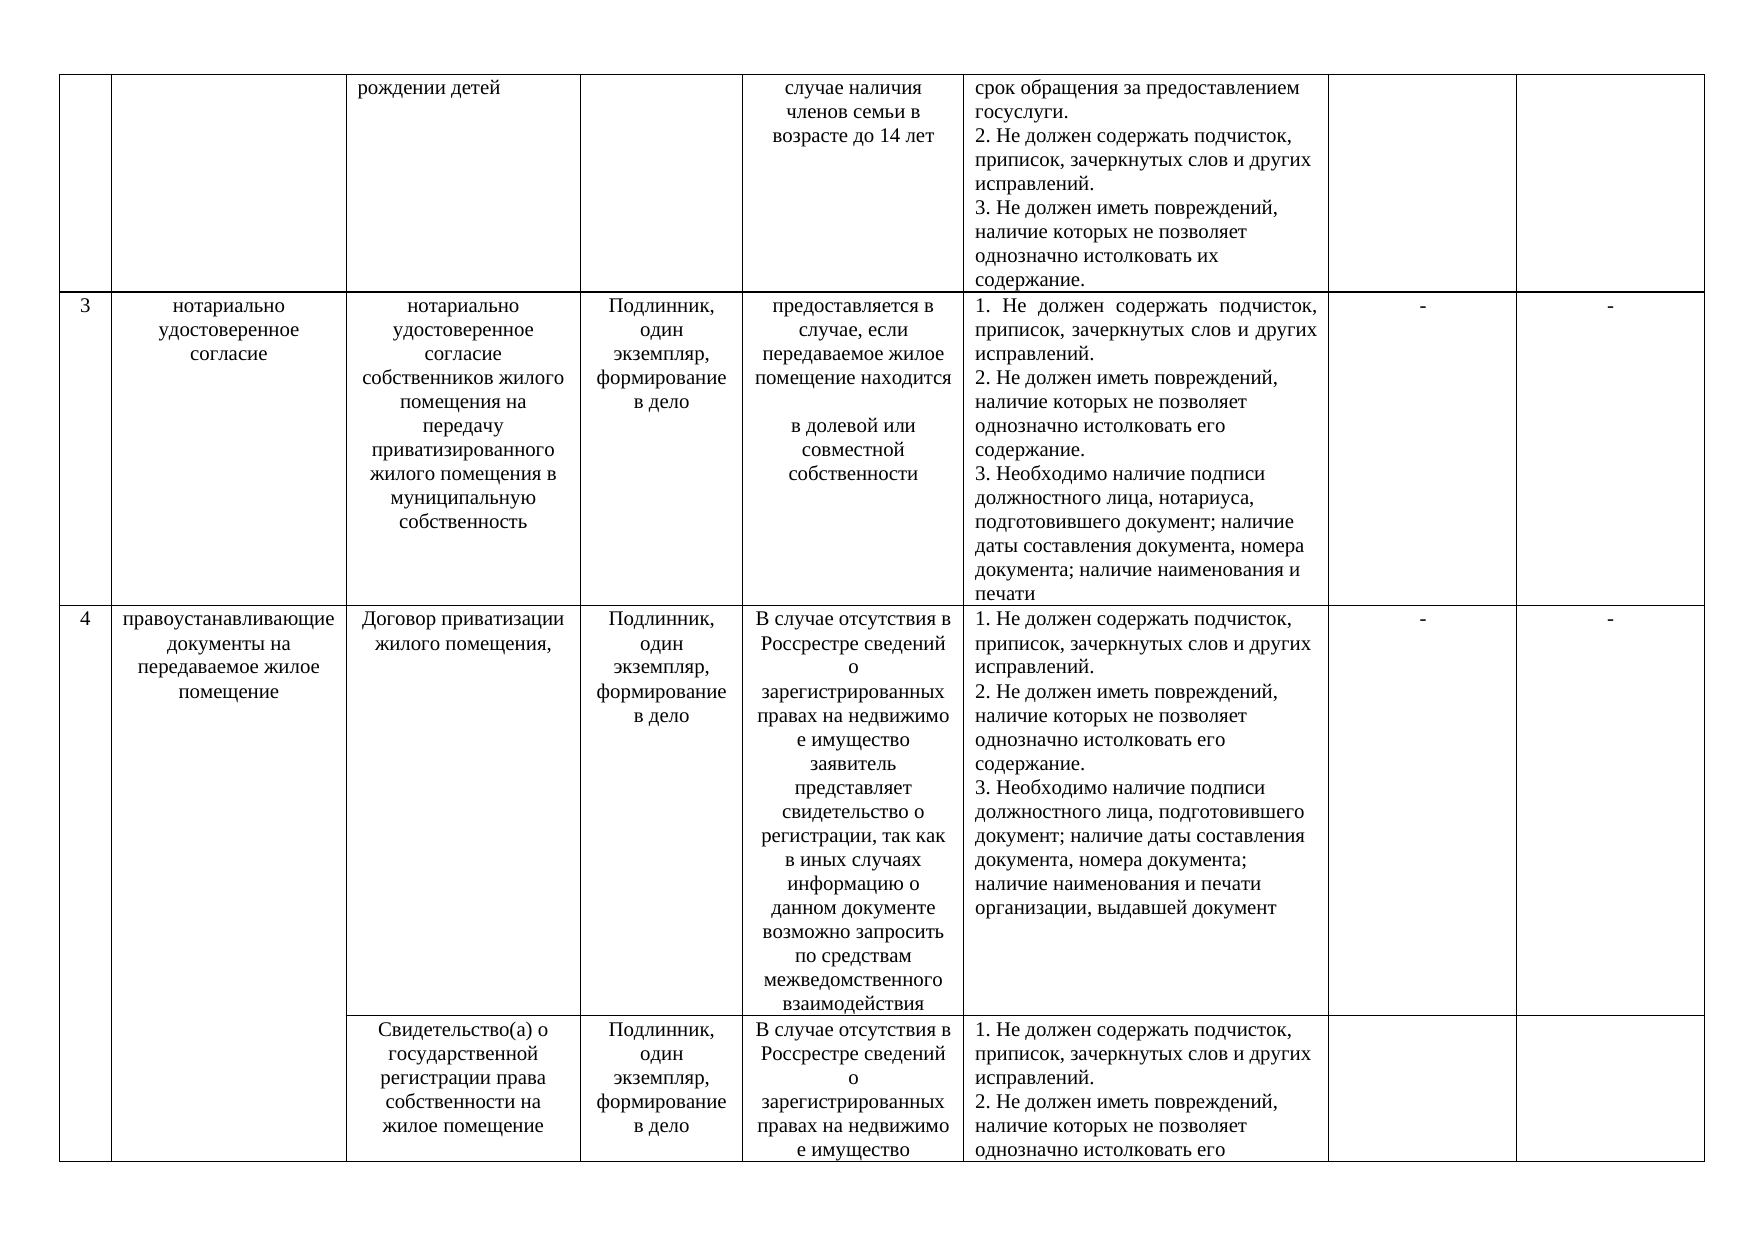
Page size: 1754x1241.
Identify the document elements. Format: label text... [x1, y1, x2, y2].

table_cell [964, 75, 1328, 291]
table_cell - [1329, 293, 1516, 605]
table_cell - [1517, 606, 1704, 1015]
table_cell правоустанавливающие документы на передаваемое жилое помещение [112, 606, 346, 1161]
table_cell Договор приватизации жилого помещения, [347, 606, 580, 1015]
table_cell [743, 1016, 963, 1161]
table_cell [347, 75, 580, 291]
table_cell 1. Не должен содержать подчисток, приписок, зачеркнутых слов и других исправлений. 2. Не должен иметь повреждений, наличие которых не позволяет однозначно истолковать его содержание. 3. Необходимо наличие подписи должностного лица, нотариуса, подготовившего документ; наличие даты составления документа, номера документа; наличие наименования и печати [964, 293, 1328, 605]
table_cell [347, 1016, 580, 1161]
table_cell нотариально удостоверенное согласие [112, 293, 346, 605]
table_cell Подлинник, один экземпляр, формирование в дело [581, 606, 742, 1015]
table_cell Подлинник, один экземпляр, формирование в дело [581, 293, 742, 605]
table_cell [581, 1016, 742, 1161]
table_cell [743, 75, 963, 291]
table_cell нотариально удостоверенное согласие собственников жилого помещения на передачу приватизированного жилого помещения в муниципальную собственность [347, 293, 580, 605]
table_cell 3 [60, 293, 111, 605]
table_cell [964, 1016, 1328, 1161]
table_cell предоставляется в случае, если передаваемое жилое помещение находится в долевой или совместной собственности [743, 293, 963, 605]
table_cell - [1517, 293, 1704, 605]
table_cell [1517, 1016, 1704, 1161]
table_cell 4 [60, 606, 111, 1161]
table_cell - [1329, 606, 1516, 1015]
table_cell [1329, 1016, 1516, 1161]
